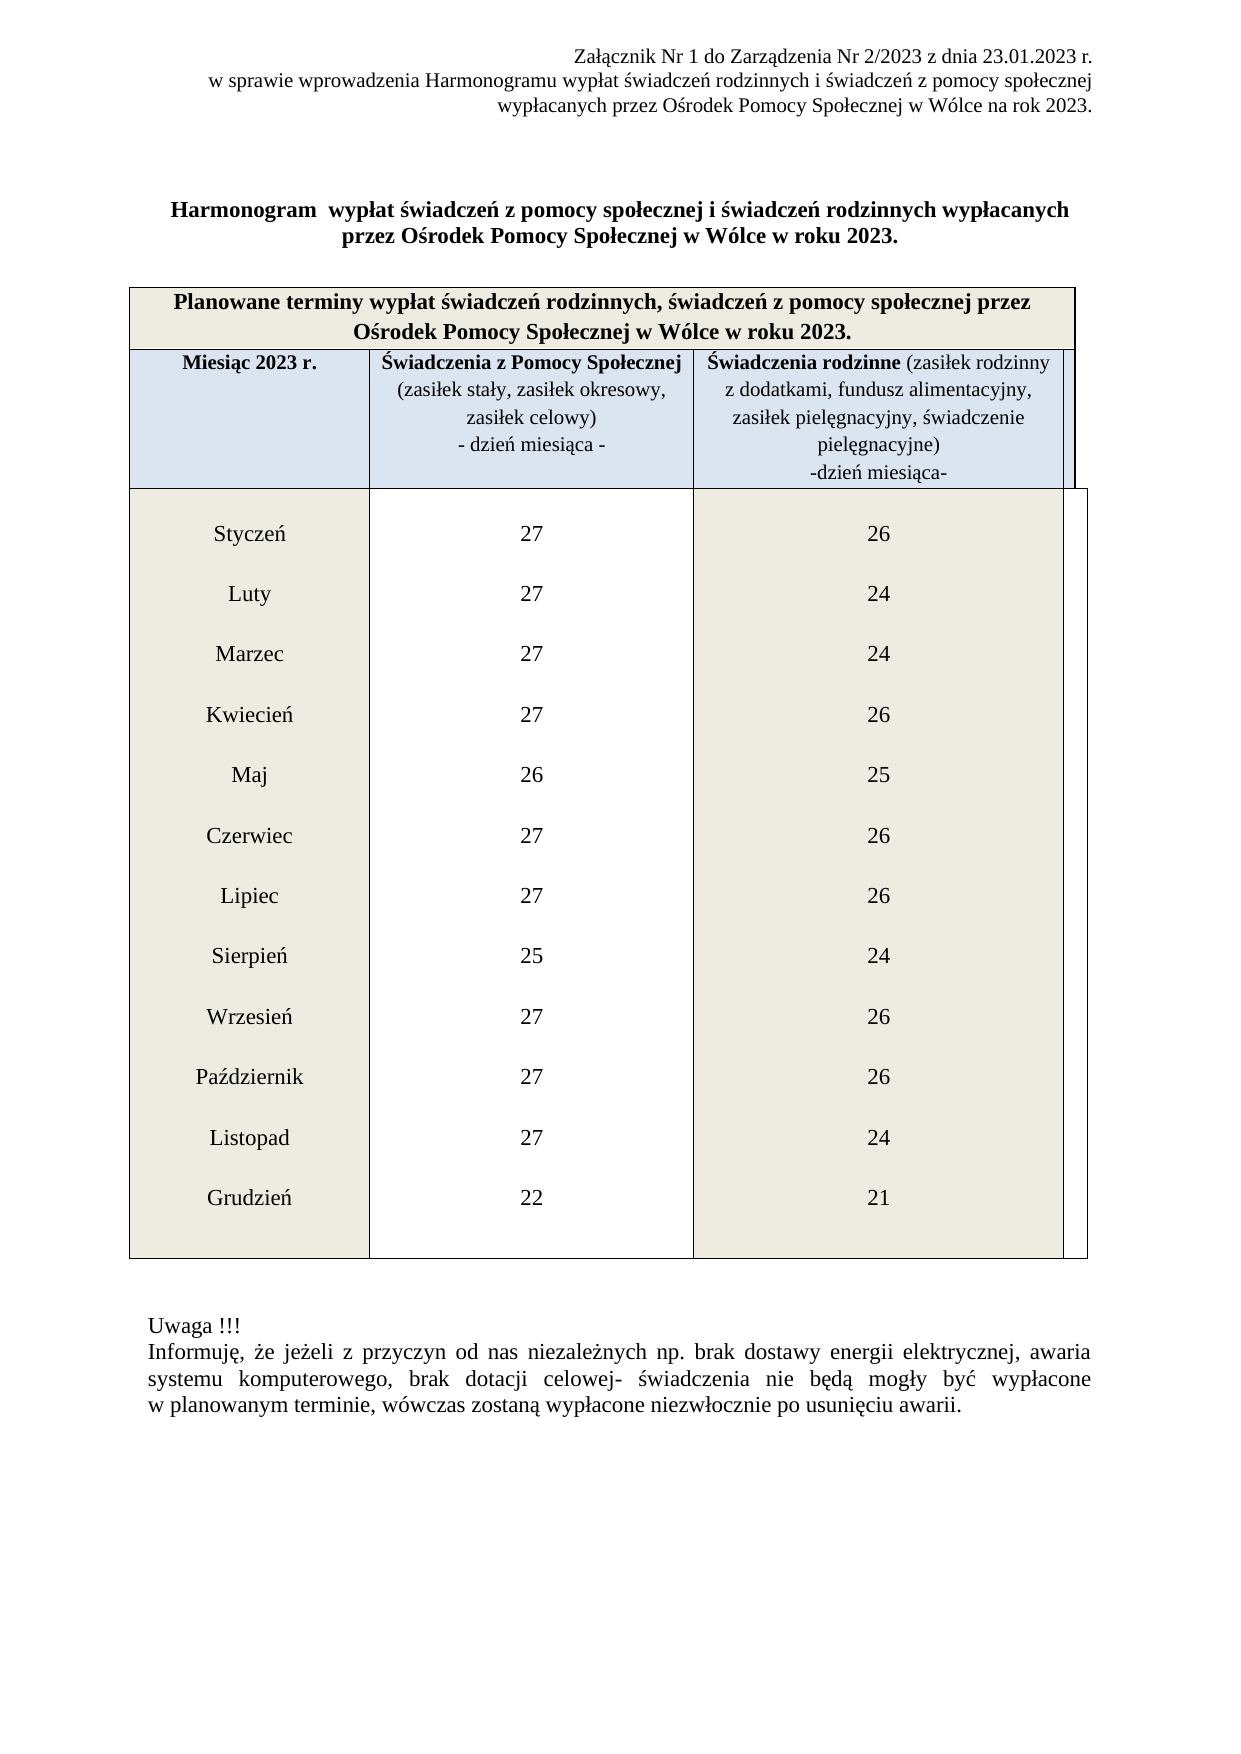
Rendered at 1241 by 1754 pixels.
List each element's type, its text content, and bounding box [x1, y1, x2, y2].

text Załącznik Nr 1 do Zarządzenia Nr 2/2023 z dnia 23.01.2023 r. [148, 44, 1093, 68]
table_cell 26 24 24 26 25 26 26 24 26 26 24 21 [694, 489, 1063, 1258]
table_cell [1064, 489, 1087, 1258]
table_cell Świadczenia z Pomocy Społecznej (zasiłek stały, zasiłek okresowy, zasiłek celowy) - dzień miesiąca - [370, 350, 693, 488]
table_header Planowane terminy wypłat świadczeń rodzinnych, świadczeń z pomocy społecznej przez Ośrodek Pomocy Społecznej w Wólce w roku 2023. [130, 288, 1074, 348]
text Harmonogram wypłat świadczeń z pomocy społecznej i świadczeń rodzinnych wypłacanych przez Ośrodek Pomocy Społecznej w Wólce w roku 2023. [148, 196, 1093, 248]
table_cell Miesiąc 2023 r. [130, 350, 369, 488]
table_cell [1064, 350, 1074, 488]
text Informuję, że jeżeli z przyczyn od nas niezależnych np. brak dostawy energii elektrycznej, awaria systemu komputerowego, brak dotacji celowej- świadczenia nie będą mogły być wypłacone w planowanym terminie, wówczas zostaną wypłacone niezwłocznie po usunięciu awarii. [148, 1338, 1093, 1417]
text w sprawie wprowadzenia Harmonogramu wypłat świadczeń rodzinnych i świadczeń z pomocy społecznej wypłacanych przez Ośrodek Pomocy Społecznej w Wólce na rok 2023. [148, 68, 1093, 117]
table_cell Styczeń Luty Marzec Kwiecień Maj Czerwiec Lipiec Sierpień Wrzesień Październik Listopad Grudzień [130, 489, 369, 1258]
table_cell Świadczenia rodzinne (zasiłek rodzinny z dodatkami, fundusz alimentacyjny, zasiłek pielęgnacyjny, świadczenie pielęgnacyjne) -dzień miesiąca- [694, 350, 1063, 488]
table_cell 27 27 27 27 26 27 27 25 27 27 27 22 [370, 489, 693, 1258]
text Uwaga !!! [148, 1312, 1093, 1338]
